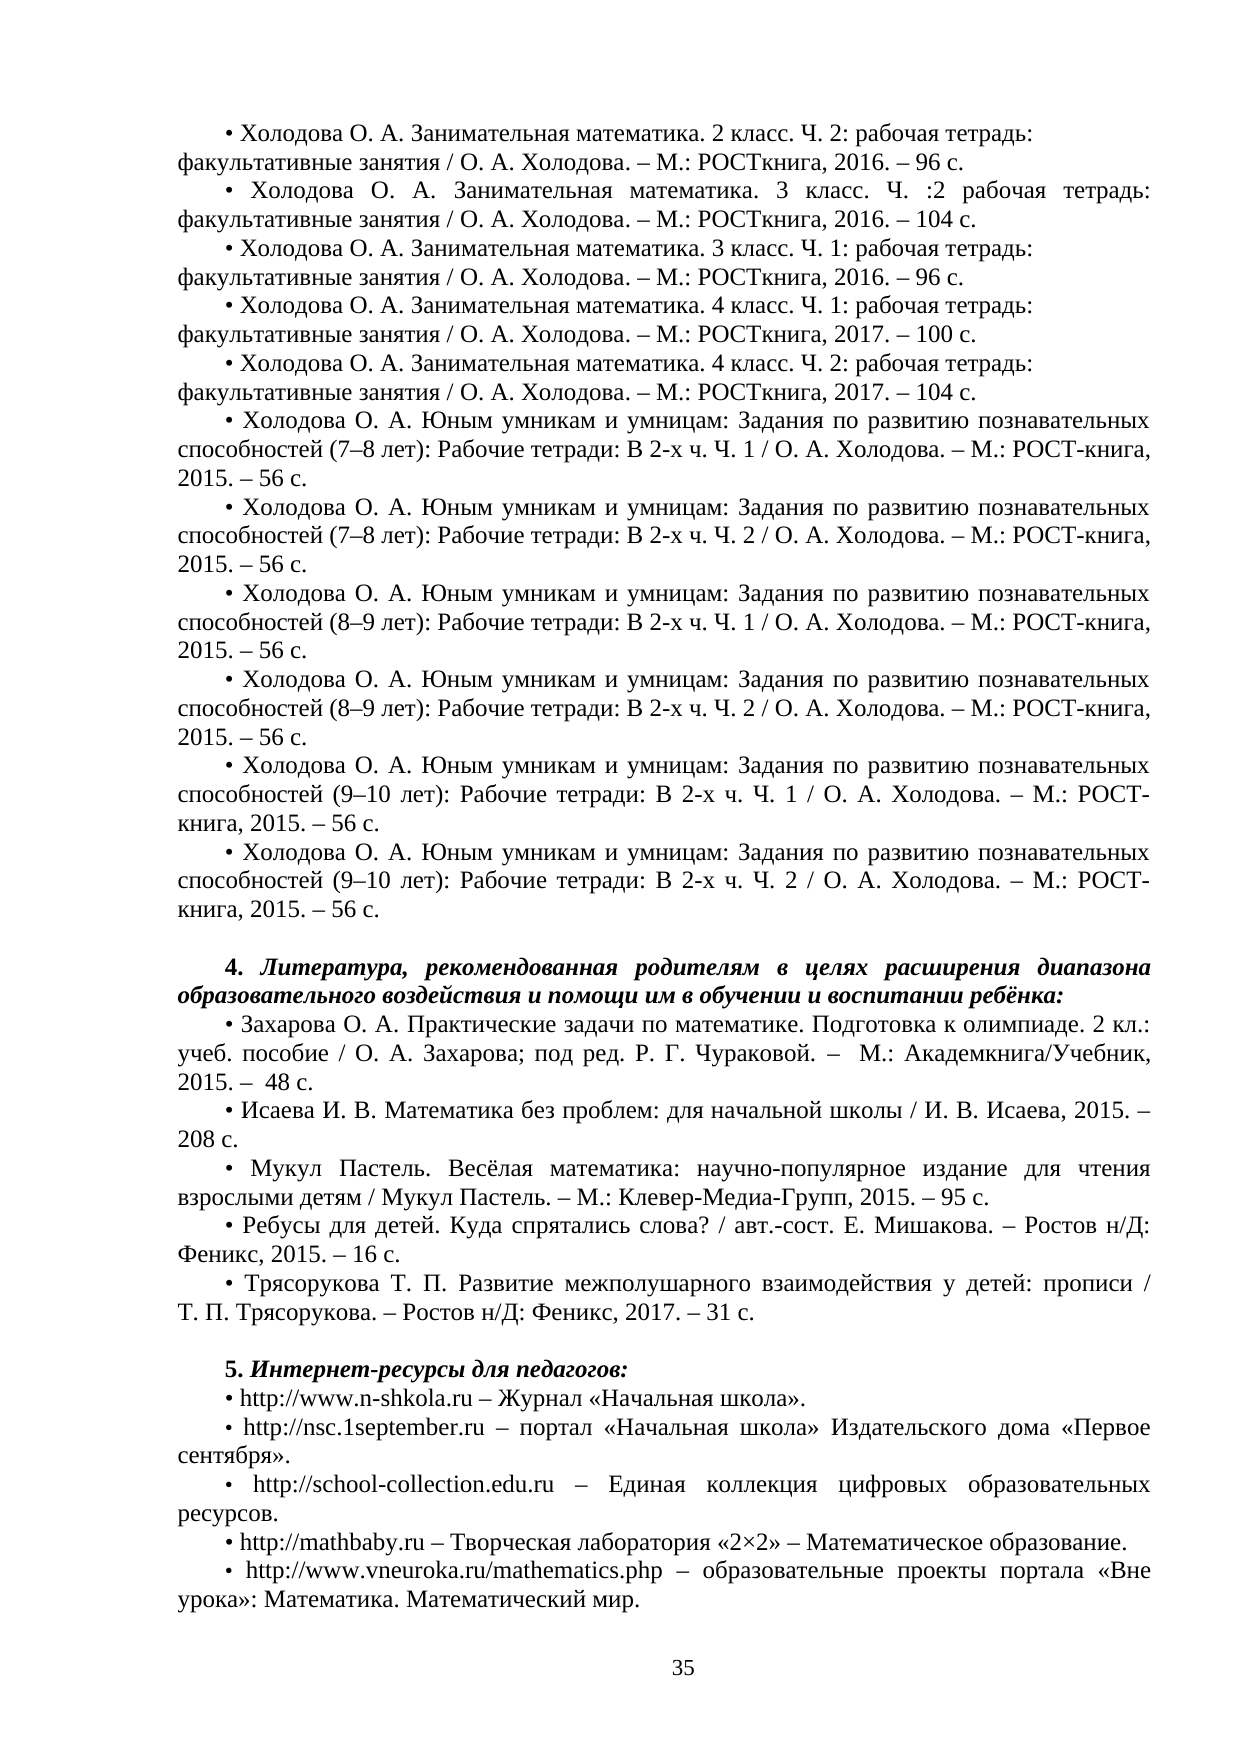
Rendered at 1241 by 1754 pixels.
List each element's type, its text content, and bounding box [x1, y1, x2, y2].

text • Холодова О. А. Занимательная математика. 3 класс. Ч. 1: рабочая тетрадь: факультативные занятия / О. А. Холодова. – М.: РОСТкнига, 2016. – 96 с. [177, 233, 1152, 291]
text • Холодова О. А. Юным умникам и умницам: Задания по развитию познавательных способностей (9–10 лет): Рабочие тетради: В 2-х ч. Ч. 2 / О. А. Холодова. – М.: РОСТ-книга, 2015. – 56 с. [177, 837, 1152, 923]
text • Холодова О. А. Юным умникам и умницам: Задания по развитию познавательных способностей (8–9 лет): Рабочие тетради: В 2-х ч. Ч. 1 / О. А. Холодова. – М.: РОСТ-книга, 2015. – 56 с. [177, 578, 1152, 664]
text • Холодова О. А. Юным умникам и умницам: Задания по развитию познавательных способностей (9–10 лет): Рабочие тетради: В 2-х ч. Ч. 1 / О. А. Холодова. – М.: РОСТ-книга, 2015. – 56 с. [177, 751, 1152, 837]
text • Ребусы для детей. Куда спрятались слова? / авт.-сост. Е. Мишакова. – Ростов н/Д: Феникс, 2015. – 16 с. [177, 1211, 1152, 1268]
text • Холодова О. А. Юным умникам и умницам: Задания по развитию познавательных способностей (7–8 лет): Рабочие тетради: В 2-х ч. Ч. 1 / О. А. Холодова. – М.: РОСТ-книга, 2015. – 56 с. [177, 406, 1152, 492]
text • http://www.vneuroka.ru/mathematics.php – образовательные проекты портала «Вне урока»: Математика. Математический мир. [177, 1556, 1152, 1613]
text 4. Литература, рекомендованная родителям в целях расширения диапазона образовательного воздействия и помощи им в обучении и воспитании ребёнка: [177, 952, 1152, 1009]
text • Мукул Пастель. Весёлая математика: научно-популярное издание для чтения взрослыми детям / Мукул Пастель. – М.: Клевер-Медиа-Групп, 2015. – 95 с. [177, 1153, 1152, 1211]
text • http://school-collection.edu.ru – Единая коллекция цифровых образовательных ресурсов. [177, 1469, 1152, 1527]
text • Холодова О. А. Занимательная математика. 3 класс. Ч. :2 рабочая тетрадь: факультативные занятия / О. А. Холодова. – М.: РОСТкнига, 2016. – 104 с. [177, 176, 1152, 233]
text • Холодова О. А. Юным умникам и умницам: Задания по развитию познавательных способностей (8–9 лет): Рабочие тетради: В 2-х ч. Ч. 2 / О. А. Холодова. – М.: РОСТ-книга, 2015. – 56 с. [177, 664, 1152, 751]
text • http://www.n-shkola.ru – Журнал «Начальная школа». [177, 1383, 1152, 1412]
text • Холодова О. А. Занимательная математика. 4 класс. Ч. 2: рабочая тетрадь: факультативные занятия / О. А. Холодова. – М.: РОСТкнига, 2017. – 104 с. [177, 348, 1152, 406]
text • http://nsc.1september.ru – портал «Начальная школа» Издательского дома «Первое сентября». [177, 1412, 1152, 1469]
text • Холодова О. А. Занимательная математика. 4 класс. Ч. 1: рабочая тетрадь: факультативные занятия / О. А. Холодова. – М.: РОСТкнига, 2017. – 100 с. [177, 291, 1152, 348]
text • Холодова О. А. Занимательная математика. 2 класс. Ч. 2: рабочая тетрадь: факультативные занятия / О. А. Холодова. – М.: РОСТкнига, 2016. – 96 с. [177, 118, 1152, 176]
text • http://mathbaby.ru – Творческая лаборатория «2×2» – Математическое образование. [177, 1527, 1152, 1556]
text • Трясорукова Т. П. Развитие межполушарного взаимодействия у детей: прописи / Т. П. Трясорукова. – Ростов н/Д: Феникс, 2017. – 31 с. [177, 1268, 1152, 1326]
text • Исаева И. В. Математика без проблем: для начальной школы / И. В. Исаева, 2015. – 208 с. [177, 1096, 1152, 1153]
list 5. Интернет-ресурсы для педагогов: [177, 1354, 1152, 1383]
text • Холодова О. А. Юным умникам и умницам: Задания по развитию познавательных способностей (7–8 лет): Рабочие тетради: В 2-х ч. Ч. 2 / О. А. Холодова. – М.: РОСТ-книга, 2015. – 56 с. [177, 492, 1152, 578]
text • Захарова О. А. Практические задачи по математике. Подготовка к олимпиаде. 2 кл.: учеб. пособие / О. А. Захарова; под ред. Р. Г. Чураковой. – М.: Академкнига/Учебник, 2015. – 48 с. [177, 1009, 1152, 1096]
